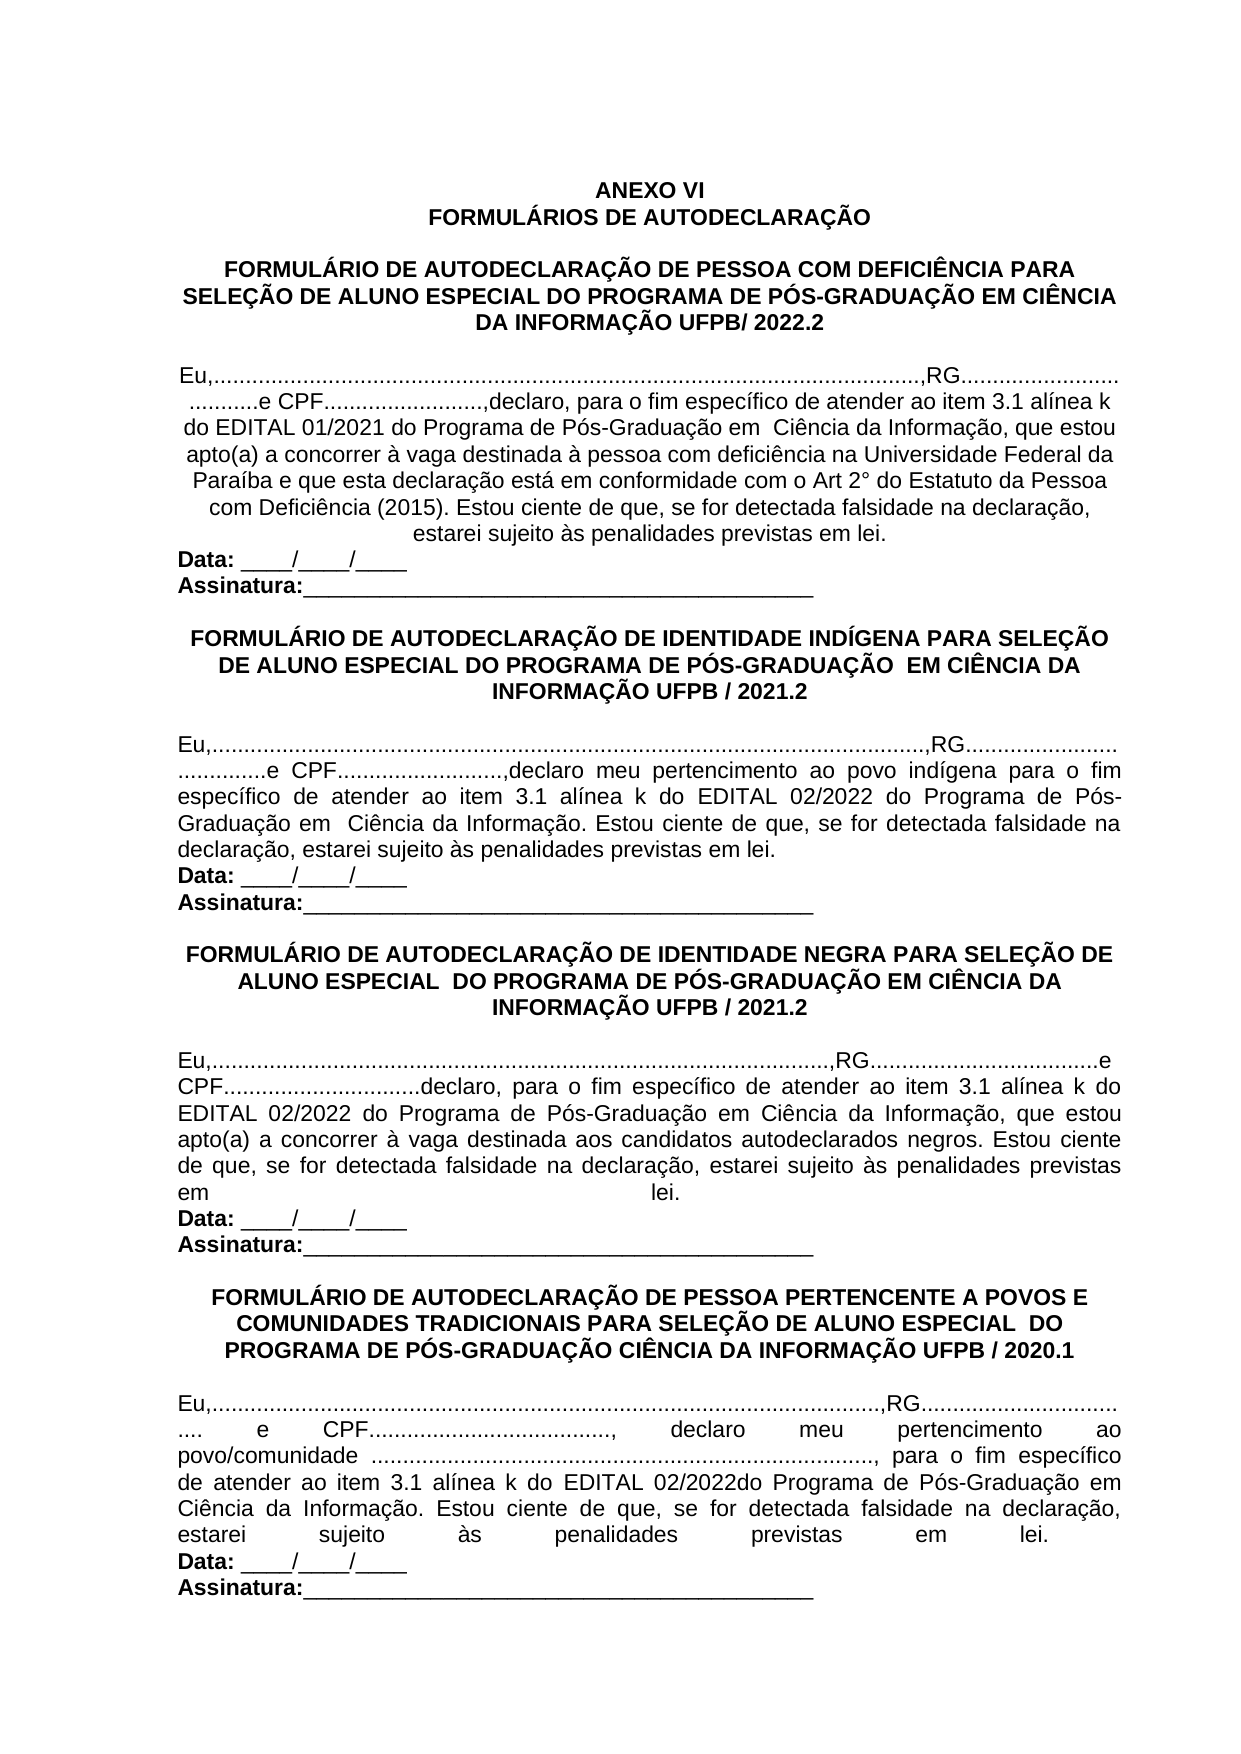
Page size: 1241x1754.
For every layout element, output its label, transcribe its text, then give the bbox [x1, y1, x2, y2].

text Assinatura:________________________________________ [177, 1574, 1122, 1600]
text Eu,.................................................................................................,RG....................................e CPF...............................declaro, para o fim específico de atender ao item 3.1 alínea k do EDITAL 02/2022 do Programa de Pós-Graduação em Ciência da Informação, que estou apto(a) a concorrer à vaga destinada aos candidatos autodeclarados negros. Estou ciente de que, se for detectada falsidade na declaração, estarei sujeito às penalidades previstas em lei. Data: ____/____/____ [177, 1047, 1122, 1231]
text Assinatura:________________________________________ [177, 572, 1122, 599]
text FORMULÁRIO DE AUTODECLARAÇÃO DE IDENTIDADE NEGRA PARA SELEÇÃO DE ALUNO ESPECIAL DO PROGRAMA DE PÓS-GRADUAÇÃO EM CIÊNCIA DA INFORMAÇÃO UFPB / 2021.2 [177, 941, 1122, 1021]
text ANEXO VI [177, 177, 1122, 203]
text FORMULÁRIO DE AUTODECLARAÇÃO DE PESSOA COM DEFICIÊNCIA PARA SELEÇÃO DE ALUNO ESPECIAL DO PROGRAMA DE PÓS-GRADUAÇÃO EM CIÊNCIA DA INFORMAÇÃO UFPB/ 2022.2 [177, 256, 1122, 335]
text Data: ____/____/____ [177, 862, 1122, 889]
text Eu,.........................................................................................................,RG................................... e CPF......................................, declaro meu pertencimento ao povo/comunidade ..............................................................................., para o fim específico de atender ao item 3.1 alínea k do EDITAL 02/2022do Programa de Pós-Graduação em Ciência da Informação. Estou ciente de que, se for detectada falsidade na declaração, estarei sujeito às penalidades previstas em lei. Data: ____/____/____ [177, 1389, 1122, 1574]
text Eu,...............................................................................................................,RG....................................e CPF.........................,declaro, para o fim específico de atender ao item 3.1 alínea k do EDITAL 01/2021 do Programa de Pós-Graduação em Ciência da Informação, que estou apto(a) a concorrer à vaga destinada à pessoa com deficiência na Universidade Federal da Paraíba e que esta declaração está em conformidade com o Art 2° do Estatuto da Pessoa com Deficiência (2015). Estou ciente de que, se for detectada falsidade na declaração, estarei sujeito às penalidades previstas em lei. [177, 362, 1122, 546]
text FORMULÁRIOS DE AUTODECLARAÇÃO [177, 203, 1122, 230]
text FORMULÁRIO DE AUTODECLARAÇÃO DE IDENTIDADE INDÍGENA PARA SELEÇÃO DE ALUNO ESPECIAL DO PROGRAMA DE PÓS-GRADUAÇÃO EM CIÊNCIA DA INFORMAÇÃO UFPB / 2021.2 [177, 625, 1122, 704]
text Data: ____/____/____ [177, 546, 1122, 572]
text Eu,................................................................................................................,RG......................................e CPF..........................,declaro meu pertencimento ao povo indígena para o fim específico de atender ao item 3.1 alínea k do EDITAL 02/2022 do Programa de Pós-Graduação em Ciência da Informação. Estou ciente de que, se for detectada falsidade na declaração, estarei sujeito às penalidades previstas em lei. [177, 731, 1122, 862]
text Assinatura:________________________________________ [177, 1231, 1122, 1258]
text Assinatura:________________________________________ [177, 889, 1122, 915]
text FORMULÁRIO DE AUTODECLARAÇÃO DE PESSOA PERTENCENTE A POVOS E COMUNIDADES TRADICIONAIS PARA SELEÇÃO DE ALUNO ESPECIAL DO PROGRAMA DE PÓS-GRADUAÇÃO CIÊNCIA DA INFORMAÇÃO UFPB / 2020.1 [177, 1284, 1122, 1363]
